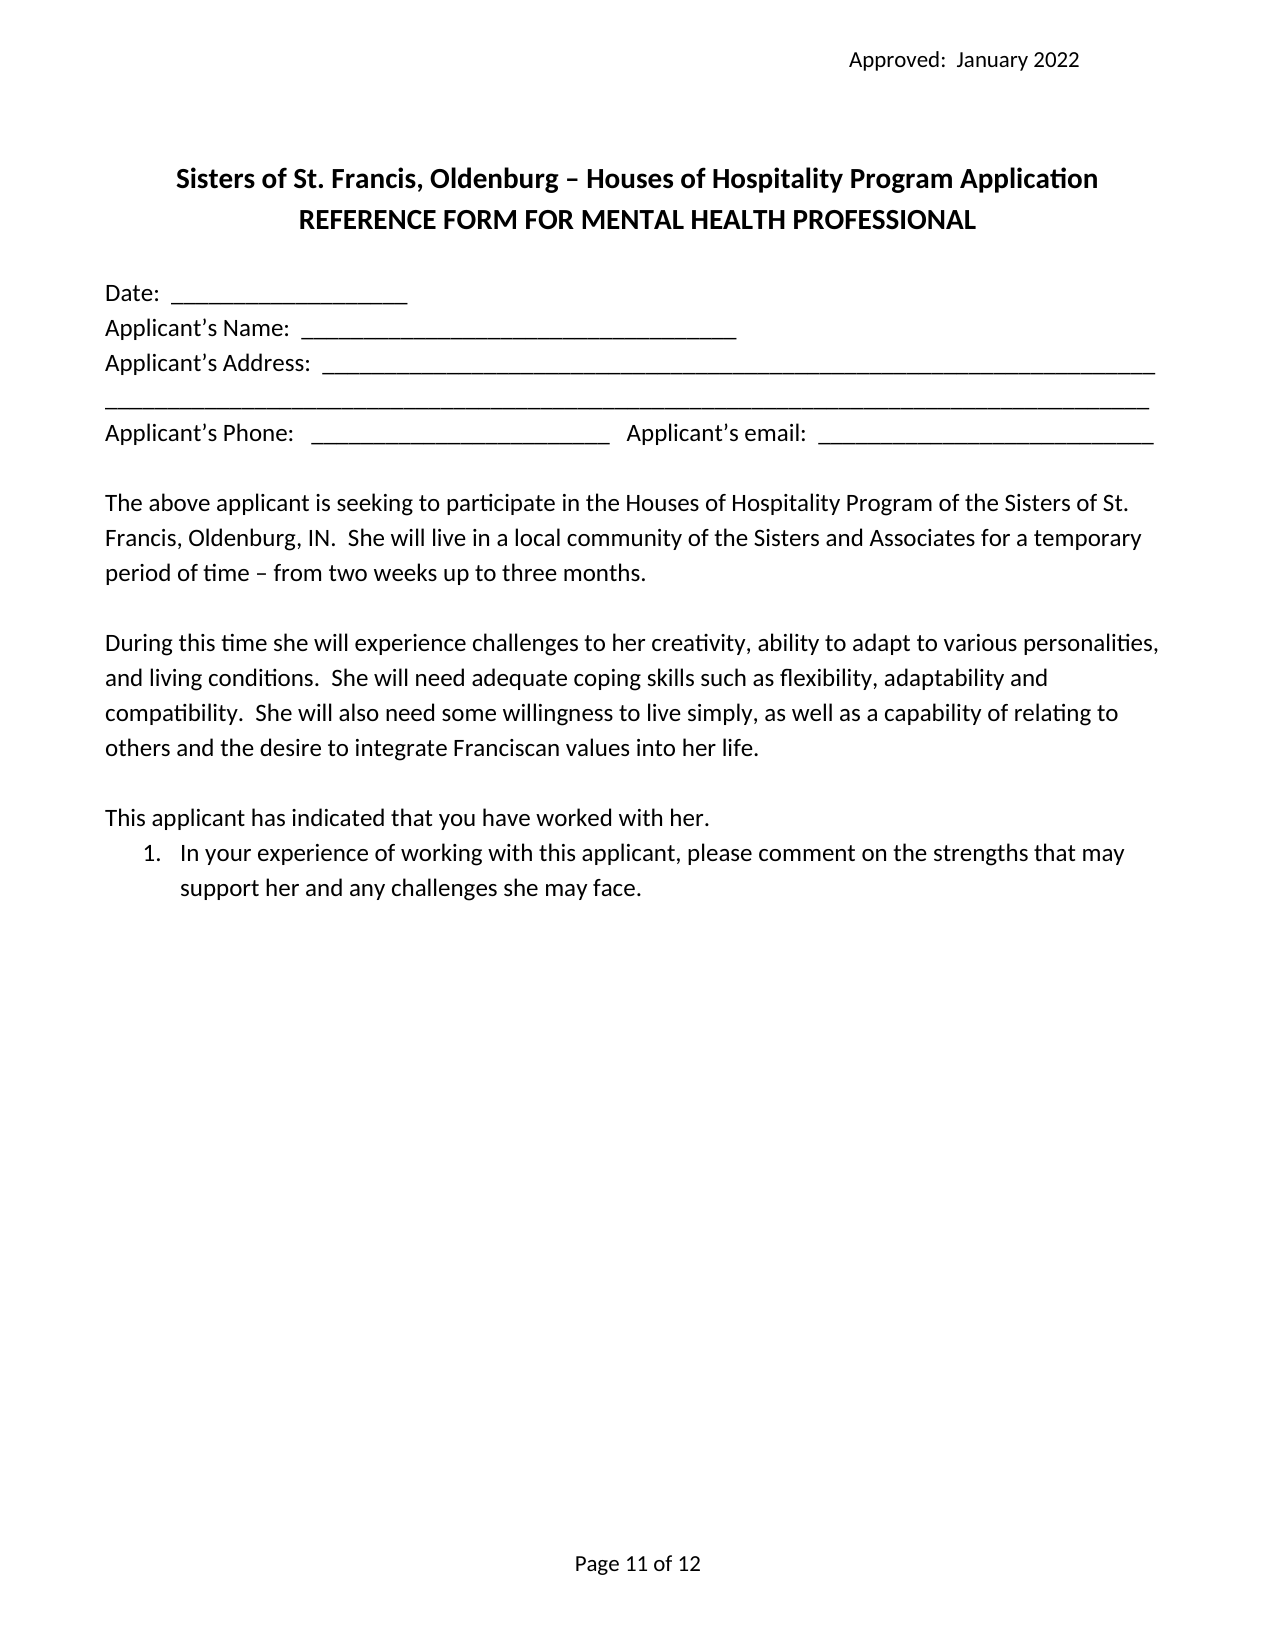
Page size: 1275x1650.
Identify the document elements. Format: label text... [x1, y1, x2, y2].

text Applicant’s Name: ___________________________________ [105, 312, 1170, 342]
text Applicant’s Phone: ________________________ Applicant’s email: ___________________________ [105, 417, 1170, 447]
text Applicant’s Address: ___________________________________________________________________ [105, 347, 1170, 377]
list In your experience of working with this applicant, please comment on the strengths that may support her and any challenges she may face. [142, 837, 1170, 902]
text The above applicant is seeking to participate in the Houses of Hospitality Program of the Sisters of St. Francis, Oldenburg, IN. She will live in a local community of the Sisters and Associates for a temporary period of time – from two weeks up to three months. [105, 487, 1170, 587]
text Date: ___________________ [105, 277, 1170, 307]
text ____________________________________________________________________________________ [105, 382, 1170, 412]
text During this time she will experience challenges to her creativity, ability to adapt to various personalities, and living conditions. She will need adequate coping skills such as flexibility, adaptability and compatibility. She will also need some willingness to live simply, as well as a capability of relating to others and the desire to integrate Franciscan values into her life. [105, 627, 1170, 762]
text REFERENCE FORM FOR MENTAL HEALTH PROFESSIONAL [105, 201, 1170, 237]
text This applicant has indicated that you have worked with her. [105, 802, 1170, 832]
text Sisters of St. Francis, Oldenburg – Houses of Hospitality Program Application [105, 160, 1170, 196]
